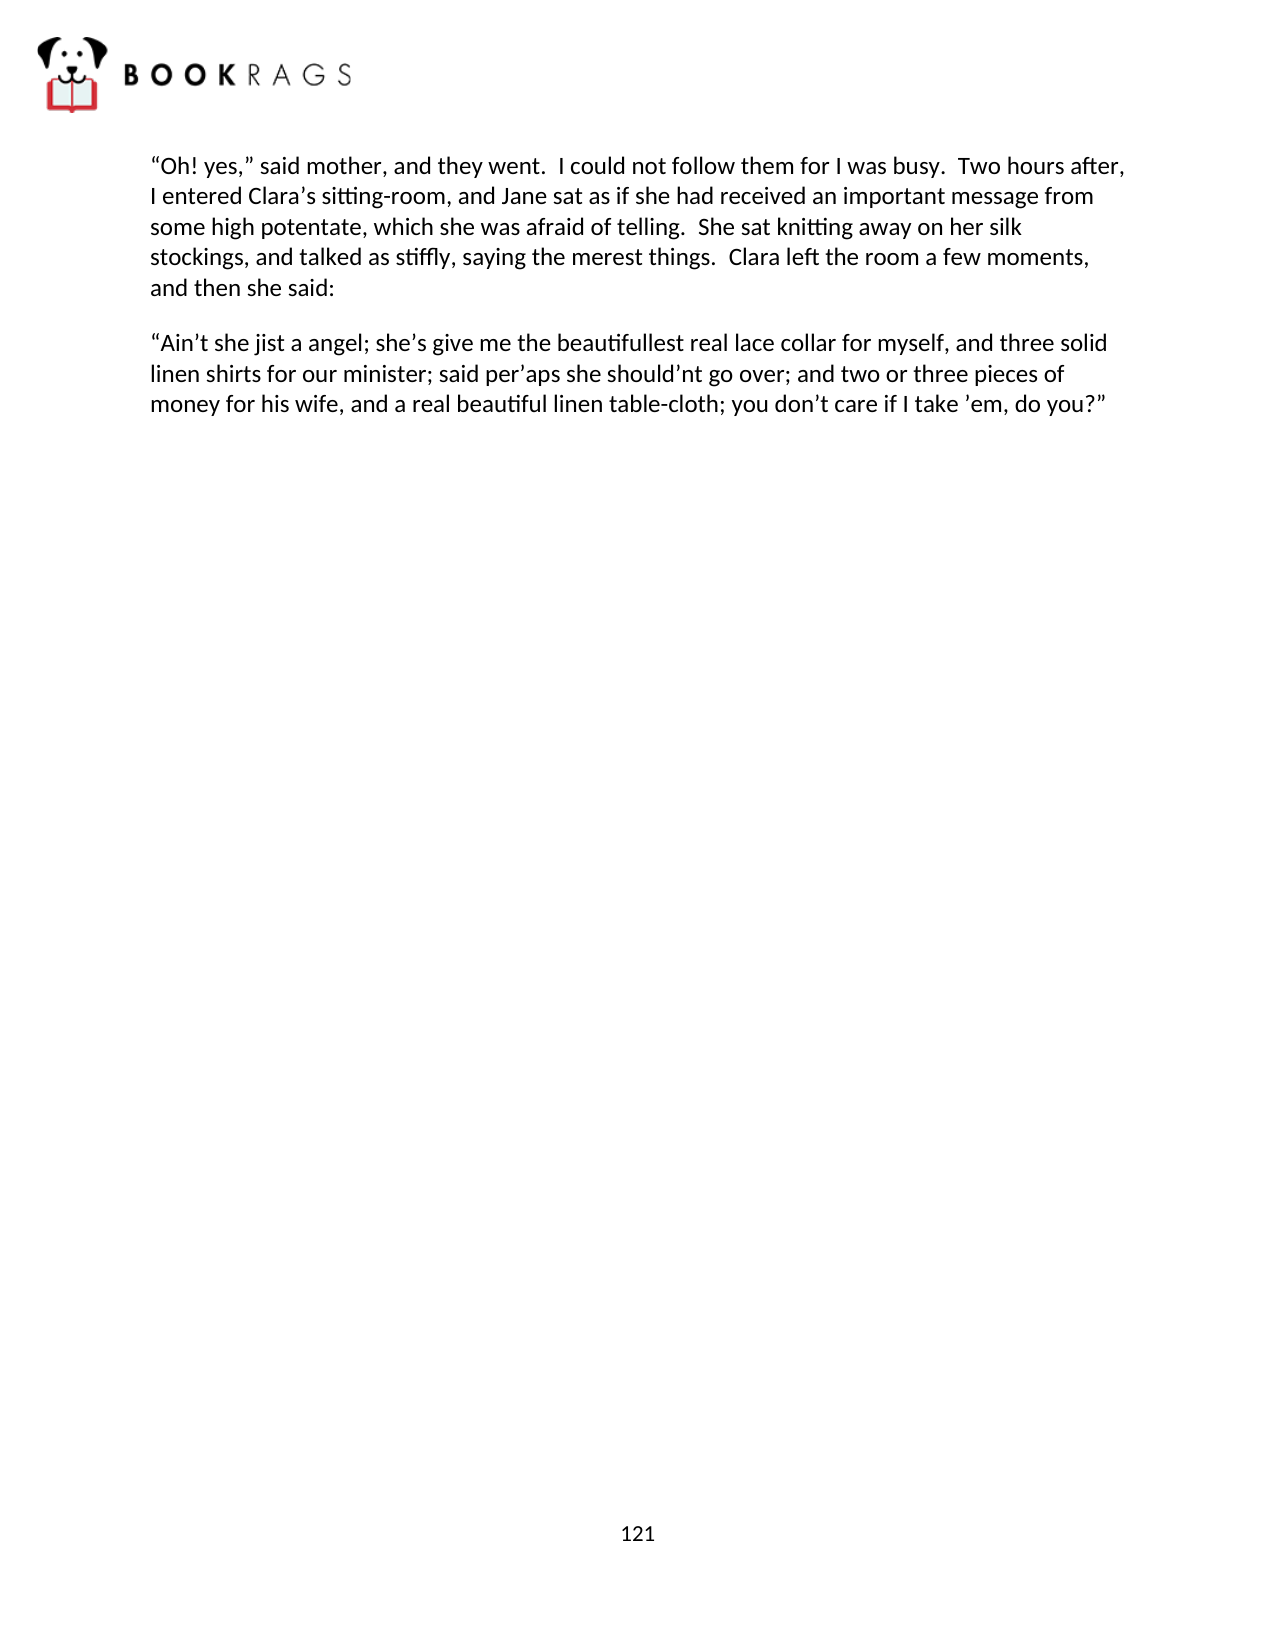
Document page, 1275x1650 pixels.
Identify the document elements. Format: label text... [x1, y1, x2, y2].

text “Oh! yes,” said mother, and they went. I could not follow them for I was busy. Two hours after, I entered Clara’s sitting-room, and Jane sat as if she had received an important message from some high potentate, which she was afraid of telling. She sat knitting away on her silk stockings, and talked as stiffly, saying the merest things. Clara left the room a few moments, and then she said: [150, 150, 1125, 303]
text “Ain’t she jist a angel; she’s give me the beautifullest real lace collar for myself, and three solid linen shirts for our minister; said per’aps she should’nt go over; and two or three pieces of money for his wife, and a real beautiful linen table-cloth; you don’t care if I take ’em, do you?” [150, 328, 1125, 419]
picture [37, 37, 351, 113]
